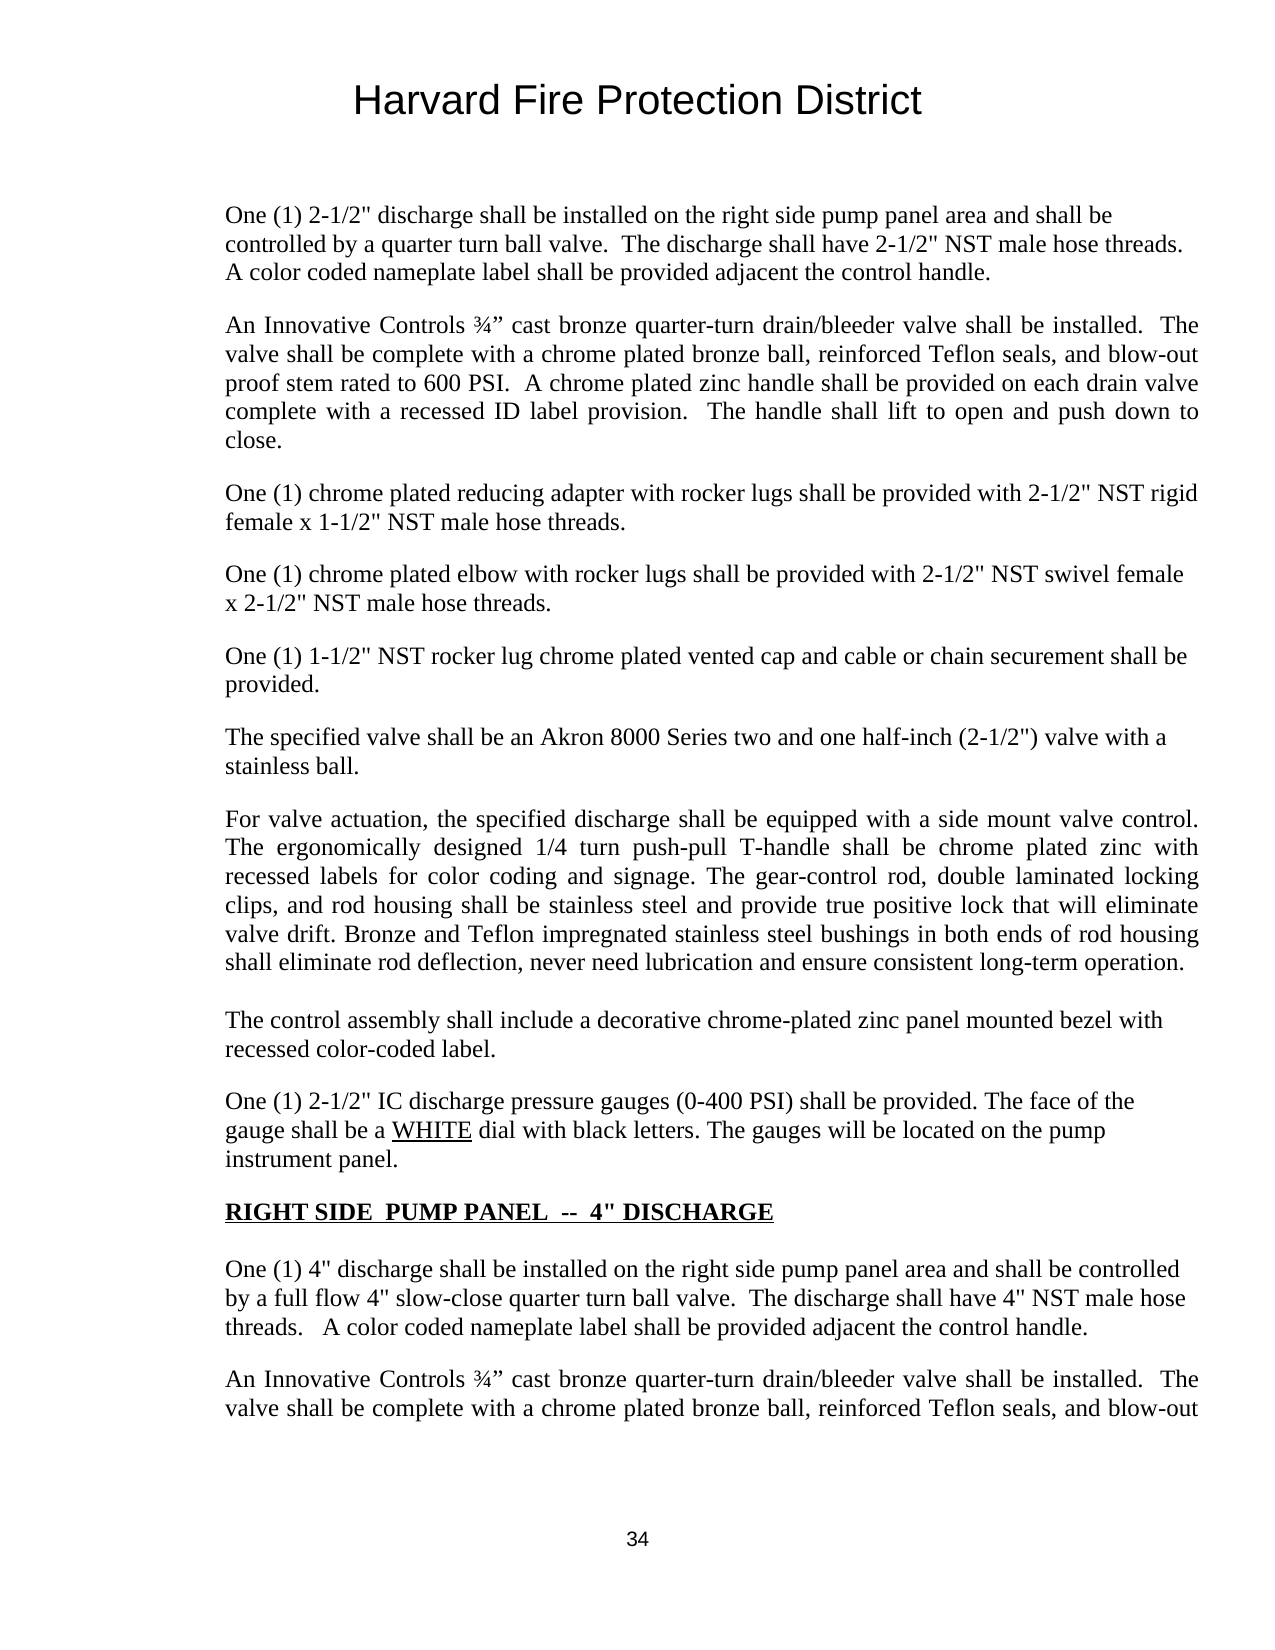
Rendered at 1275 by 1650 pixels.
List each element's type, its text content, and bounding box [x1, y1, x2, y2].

text One (1) 2-1/2" IC discharge pressure gauges (0-400 PSI) shall be provided. The face of the gauge shall be a WHITE dial with black letters. The gauges will be located on the pump instrument panel. [225, 1086, 1200, 1173]
text The specified valve shall be an Akron 8000 Series two and one half-inch (2-1/2") valve with a stainless ball. [225, 722, 1200, 780]
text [225, 1364, 1200, 1422]
text One (1) chrome plated elbow with rocker lugs shall be provided with 2-1/2" NST swivel female x 2-1/2" NST male hose threads. [225, 559, 1200, 617]
text One (1) 1-1/2" NST rocker lug chrome plated vented cap and cable or chain securement shall be provided. [225, 641, 1200, 698]
text One (1) 4" discharge shall be installed on the right side pump panel area and shall be controlled by a full flow 4" slow-close quarter turn ball valve. The discharge shall have 4" NST male hose threads. A color coded nameplate label shall be provided adjacent the control handle. [225, 1254, 1200, 1340]
text The control assembly shall include a decorative chrome-plated zinc panel mounted bezel with recessed color-coded label. [225, 1005, 1200, 1062]
text One (1) chrome plated reducing adapter with rocker lugs shall be provided with 2-1/2" NST rigid female x 1-1/2" NST male hose threads. [225, 478, 1200, 535]
text RIGHT SIDE PUMP PANEL -- 4" DISCHARGE [225, 1197, 1200, 1225]
text For valve actuation, the specified discharge shall be equipped with a side mount valve control. The ergonomically designed 1/4 turn push-pull T-handle shall be chrome plated zinc with recessed labels for color coding and signage. The gear-control rod, double laminated locking clips, and rod housing shall be stainless steel and provide true positive lock that will eliminate valve drift. Bronze and Teflon impregnated stainless steel bushings in both ends of rod housing shall eliminate rod deflection, never need lubrication and ensure consistent long-term operation. [225, 804, 1200, 976]
text One (1) 2-1/2" discharge shall be installed on the right side pump panel area and shall be controlled by a quarter turn ball valve. The discharge shall have 2-1/2" NST male hose threads. A color coded nameplate label shall be provided adjacent the control handle. [225, 200, 1200, 286]
